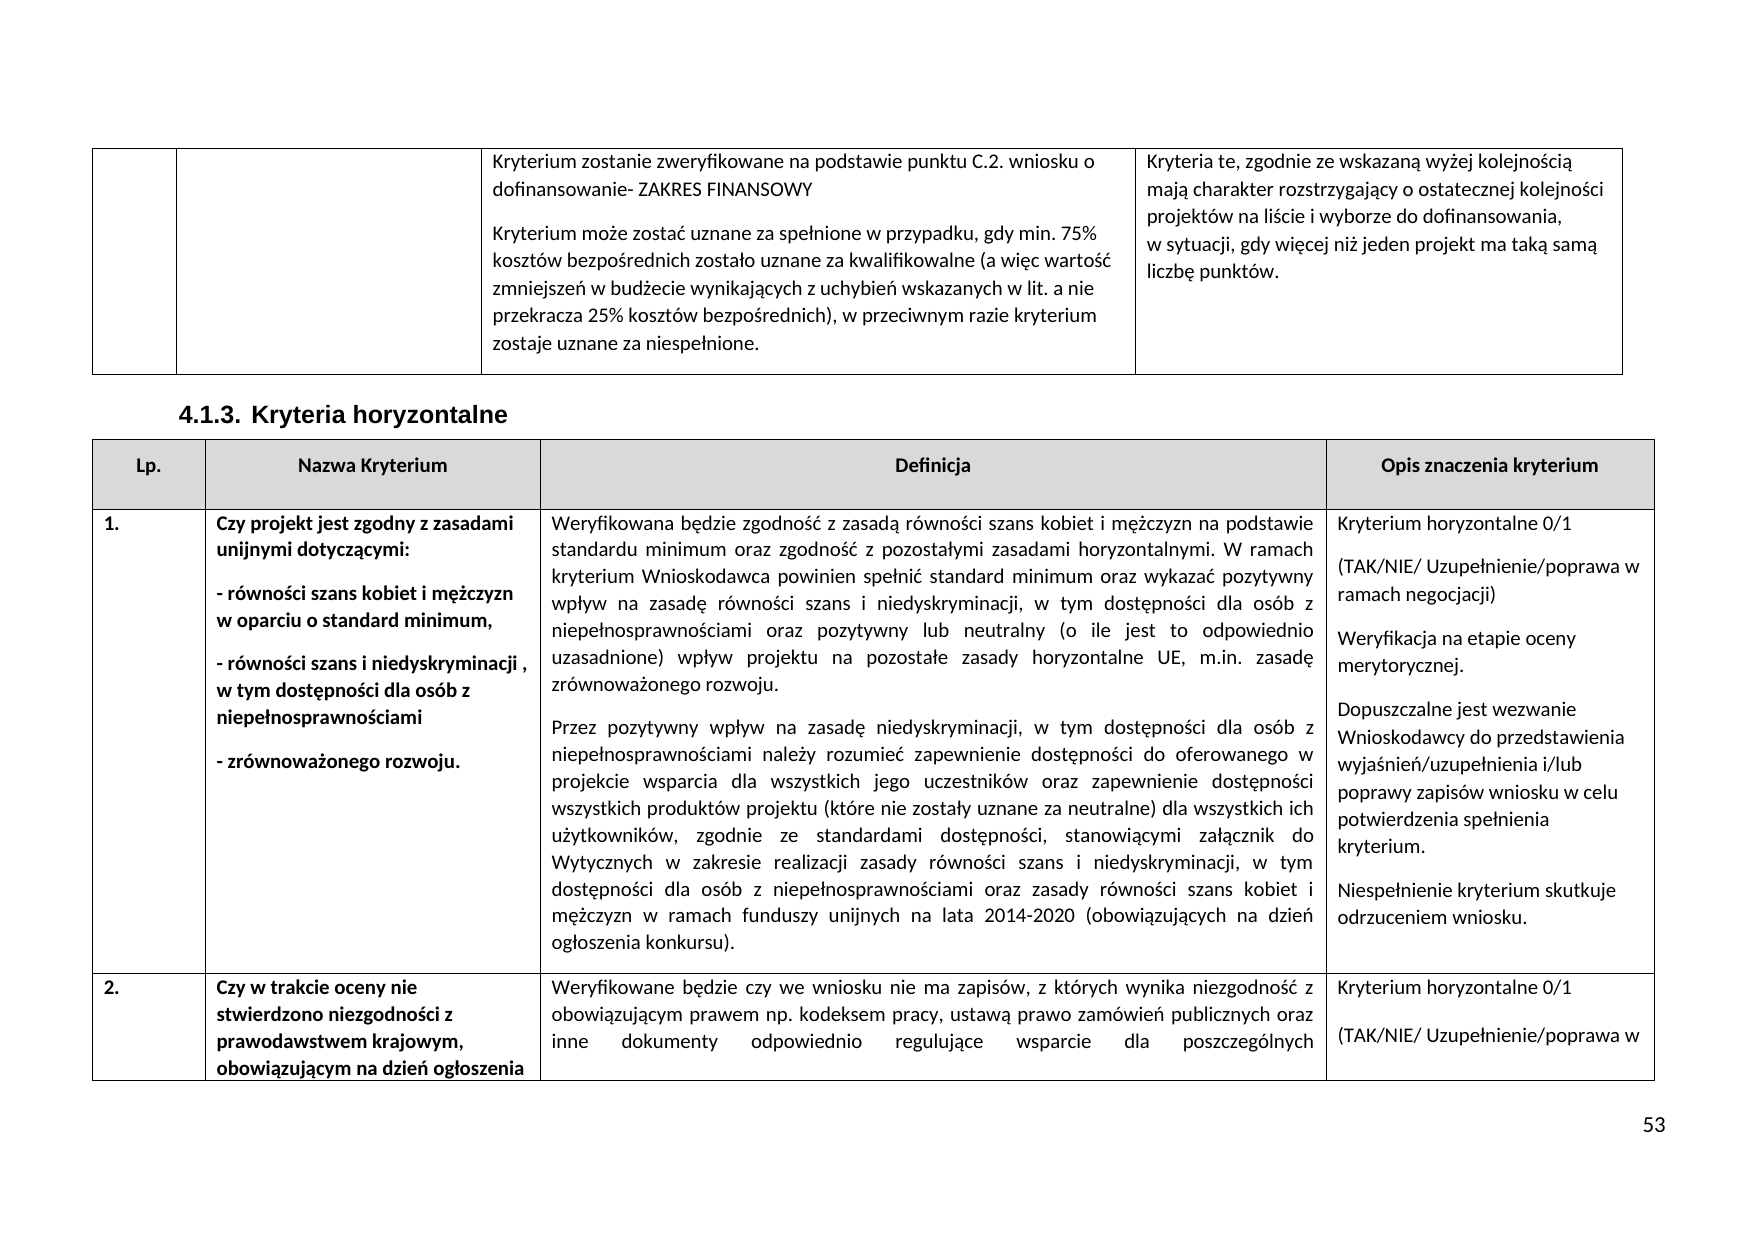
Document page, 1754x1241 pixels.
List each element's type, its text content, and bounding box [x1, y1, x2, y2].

subtitle Kryteria horyzontalne [178, 400, 1665, 429]
table_header Opis znaczenia kryterium [1327, 440, 1654, 509]
table_header Nazwa Kryterium [206, 440, 540, 509]
table_cell 2. [93, 974, 205, 1080]
table_cell Weryfikowana będzie zgodność z zasadą równości szans kobiet i mężczyzn na podstawie standardu minimum oraz zgodność z pozostałymi zasadami horyzontalnymi. W ramach kryterium Wnioskodawca powinien spełnić standard minimum oraz wykazać pozytywny wpływ na zasadę równości szans i niedyskryminacji, w tym dostępności dla osób z niepełnosprawnościami oraz pozytywny lub neutralny (o ile jest to odpowiednio uzasadnione) wpływ projektu na pozostałe zasady horyzontalne UE, m.in. zasadę zrównoważonego rozwoju. Przez pozytywny wpływ na zasadę niedyskryminacji, w tym dostępności dla osób z niepełnosprawnościami należy rozumieć zapewnienie dostępności do oferowanego w projekcie wsparcia dla wszystkich jego uczestników oraz zapewnienie dostępności wszystkich produktów projektu (które nie zostały uznane za neutralne) dla wszystkich ich użytkowników, zgodnie ze standardami dostępności, stanowiącymi załącznik do Wytycznych w zakresie realizacji zasady równości szans i niedyskryminacji, w tym dostępności dla osób z niepełnosprawnościami oraz zasady równości szans kobiet i mężczyzn w ramach funduszy unijnych na lata 2014-2020 (obowiązujących na dzień ogłoszenia konkursu). [541, 510, 1326, 973]
table_cell 1. [93, 510, 205, 973]
table_header Definicja [541, 440, 1326, 509]
table_header Lp. [93, 440, 205, 509]
table_cell Czy projekt jest zgodny z zasadami unijnymi dotyczącymi: - równości szans kobiet i mężczyzn w oparciu o standard minimum, - równości szans i niedyskryminacji , w tym dostępności dla osób z niepełnosprawnościami - zrównoważonego rozwoju. [206, 510, 540, 973]
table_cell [206, 974, 540, 1080]
table_cell [93, 149, 176, 374]
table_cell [1136, 149, 1622, 374]
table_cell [1327, 974, 1654, 1080]
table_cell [482, 149, 1135, 374]
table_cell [541, 974, 1326, 1080]
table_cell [177, 149, 481, 374]
